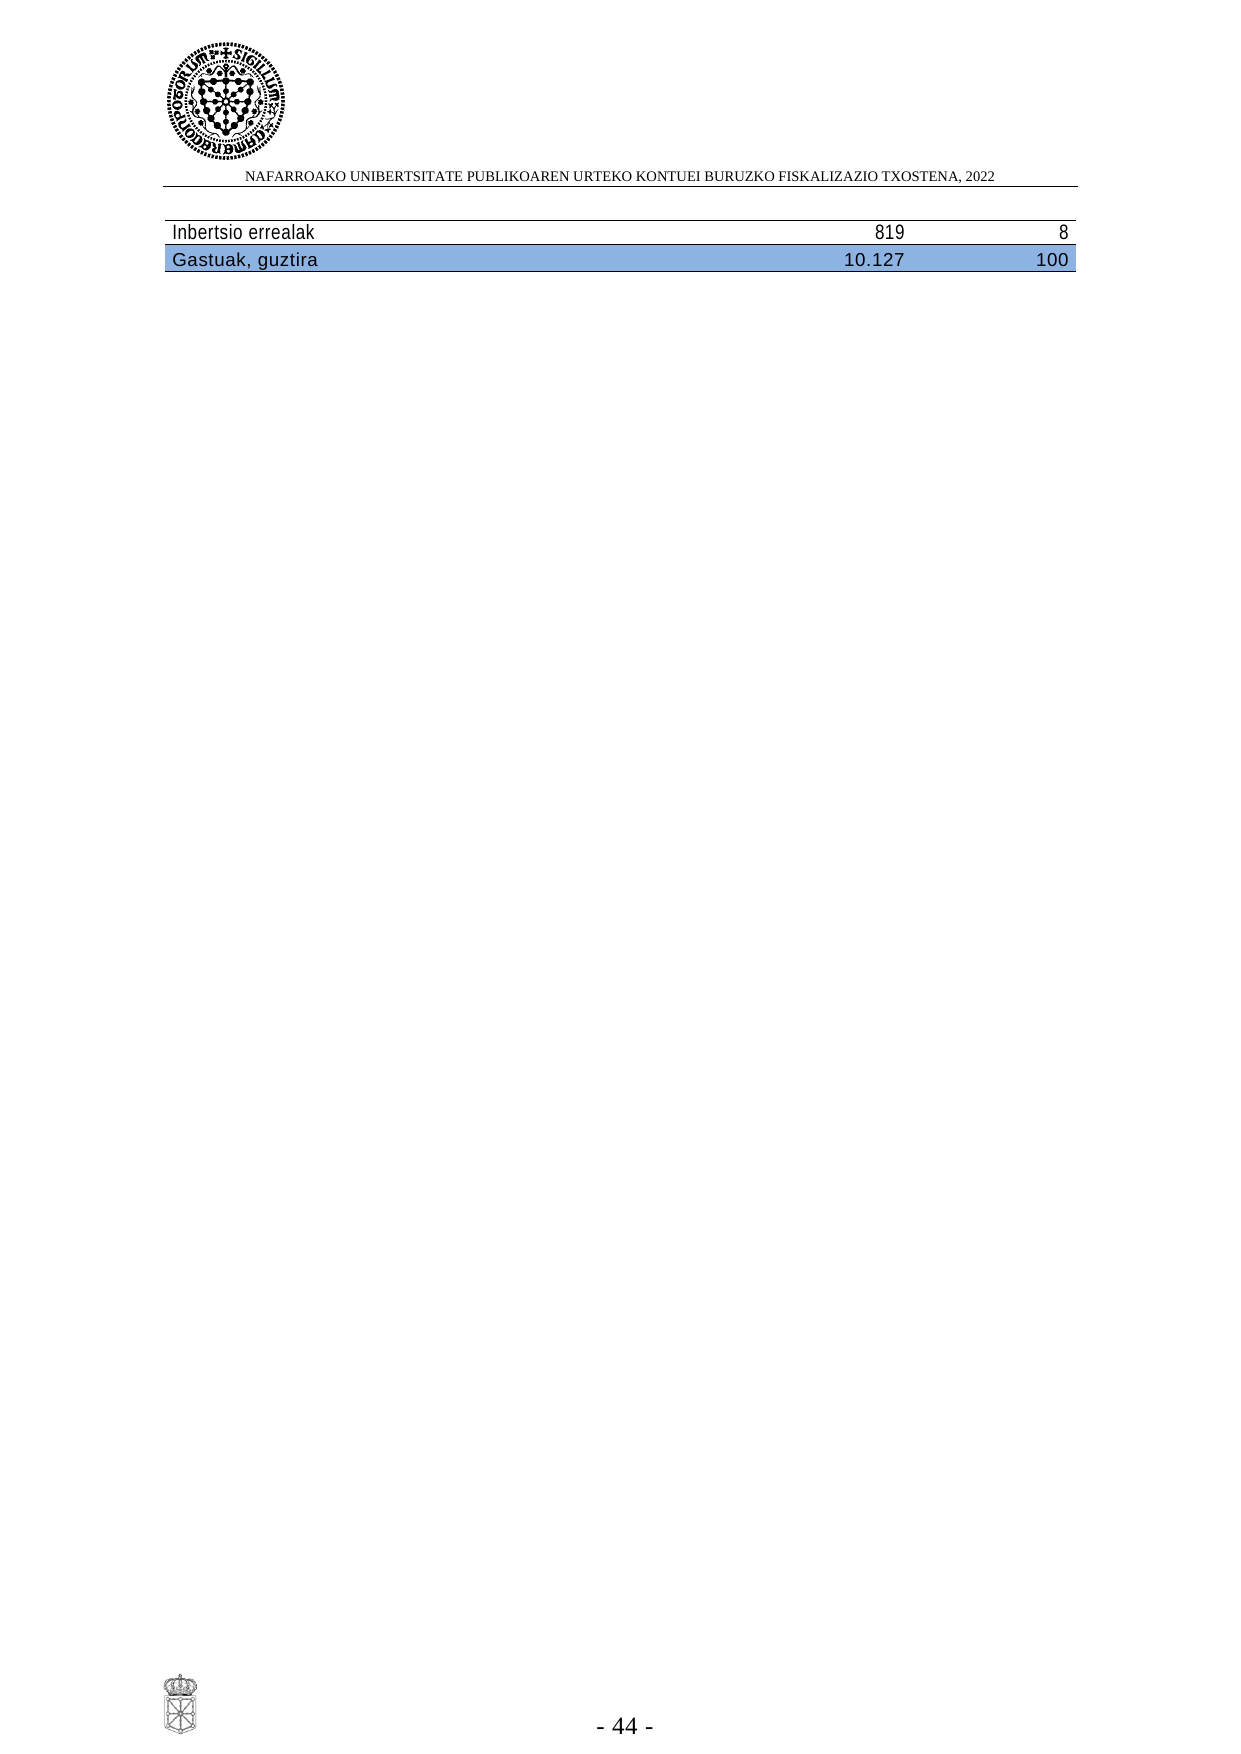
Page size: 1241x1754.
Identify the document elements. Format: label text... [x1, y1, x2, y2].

picture [162, 38, 289, 164]
table_cell Inbertsio errealak [165, 221, 758, 244]
table_cell 100 [912, 245, 1076, 271]
picture [162, 1673, 198, 1735]
table_cell 10.127 [758, 245, 912, 271]
table_cell 819 [758, 221, 912, 244]
table_cell 8 [912, 221, 1076, 244]
table_cell Gastuak, guztira [165, 245, 758, 271]
